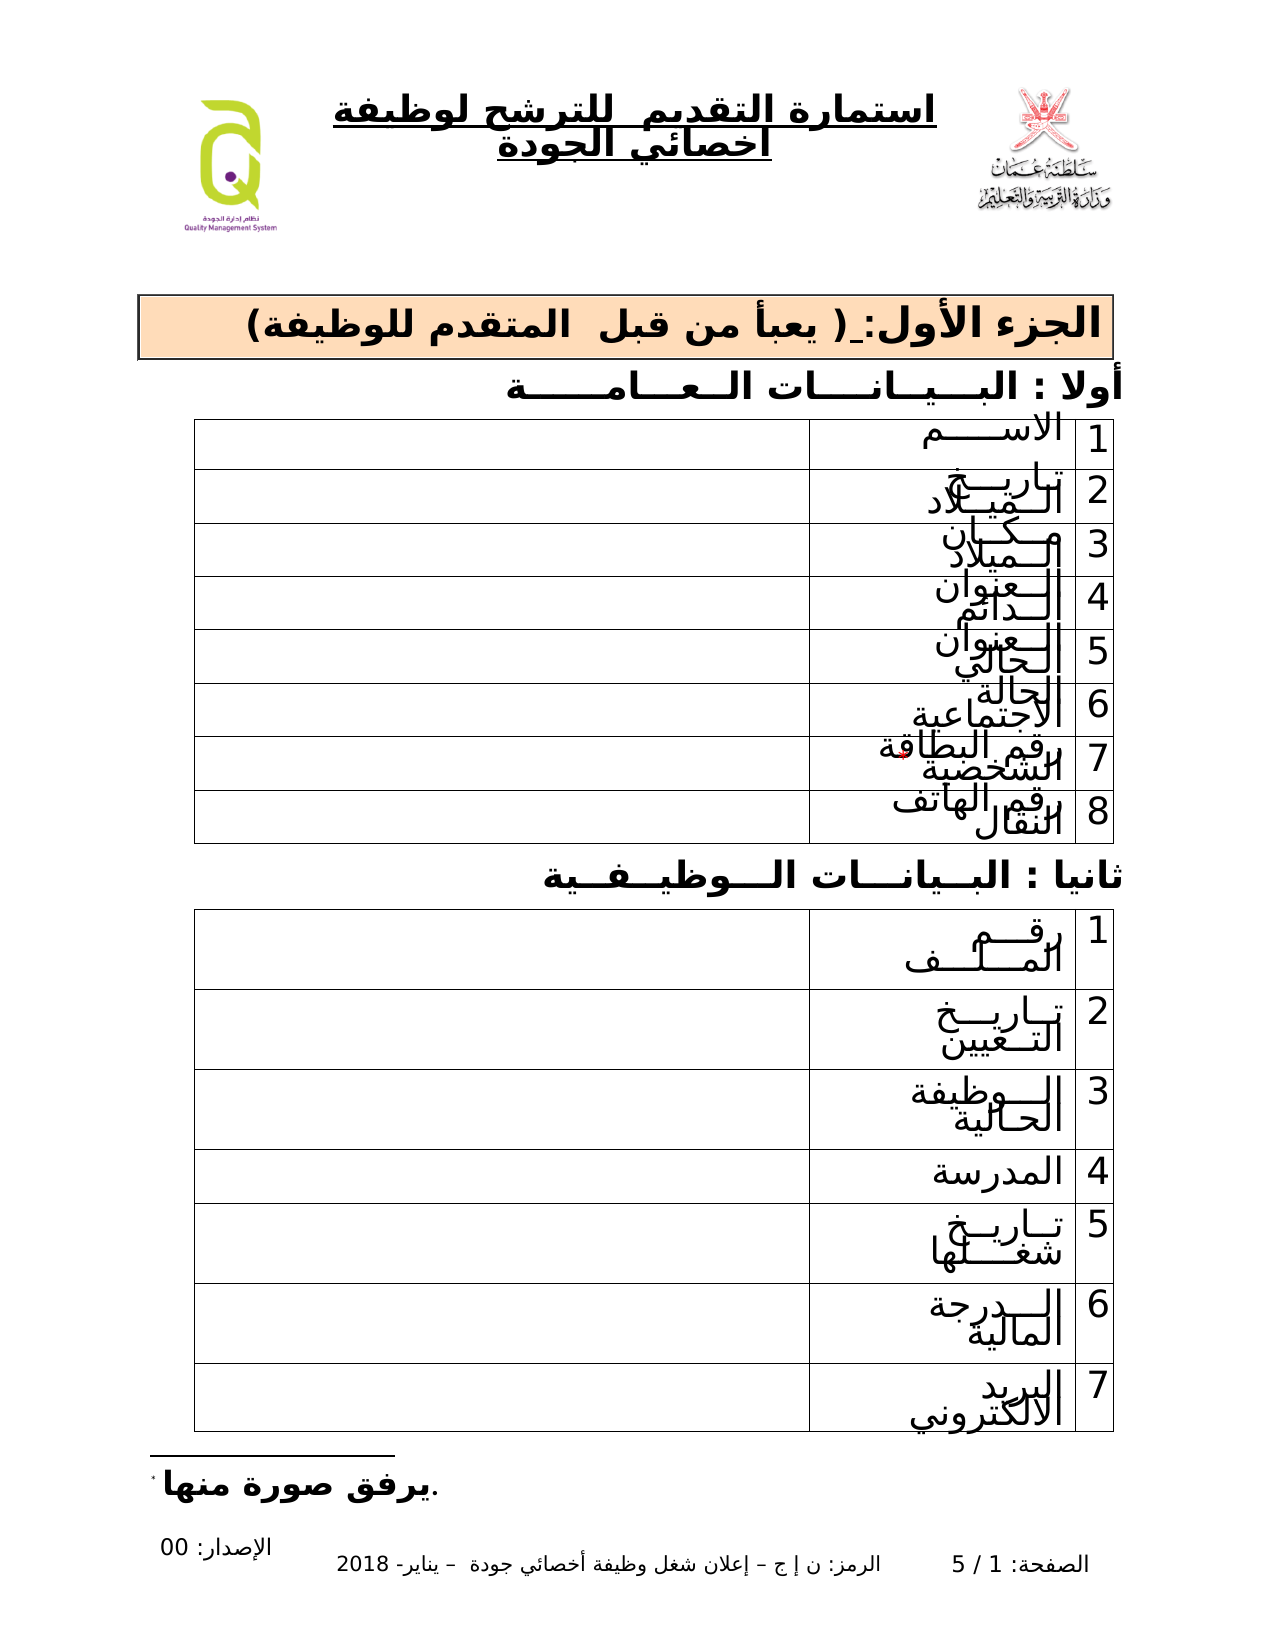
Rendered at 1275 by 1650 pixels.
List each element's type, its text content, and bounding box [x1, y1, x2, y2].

table_cell [195, 1284, 809, 1363]
table_cell [195, 791, 809, 843]
table_cell 5 [1076, 1204, 1113, 1283]
table_cell 6 [1076, 1284, 1113, 1363]
picture [175, 87, 287, 241]
table_header [195, 910, 809, 989]
table_cell 6 [1076, 684, 1113, 736]
picture [952, 78, 1130, 217]
table_cell [195, 1364, 809, 1431]
table_header 1 [1076, 910, 1113, 989]
table_cell [195, 577, 809, 629]
table_cell 7 [1076, 737, 1113, 789]
table_cell 2 [1076, 990, 1113, 1069]
table_cell رقم الهاتف النقال [810, 791, 1075, 843]
table_cell 7 [1076, 1364, 1113, 1431]
table_cell 4 [1076, 1150, 1113, 1202]
table_cell الحالة الاجتماعية [810, 684, 1075, 736]
table_cell الــعنوان الــدائم [810, 577, 1075, 629]
table_cell تــاريـــخ التــعيين [810, 990, 1075, 1069]
table_cell تــاريــخ شغــــلها [810, 1204, 1075, 1283]
table_cell تـاريـــخ الــميــلاد [810, 470, 1075, 522]
table_cell 4 [1076, 577, 1113, 629]
table_header الجزء الأول: ( يعبأ من قبل المتقدم للوظيفة) [141, 297, 1112, 357]
table_cell الــعنوان الـحالي [810, 630, 1075, 683]
table_cell [195, 737, 809, 789]
table_cell [195, 1070, 809, 1149]
table_header رقـــم المـــلـــف [810, 910, 1075, 989]
table_cell [195, 1150, 809, 1202]
table_cell البريد الالكتروني للعمل [810, 1364, 1075, 1431]
table_cell 3 [1076, 1070, 1113, 1149]
table_cell [195, 470, 809, 522]
table_header الاســـــم [810, 420, 1075, 469]
table_cell 8 [1076, 791, 1113, 843]
table_cell الـــوظيفة الحـالية [810, 1070, 1075, 1149]
table_cell مــكــان الــميلاد [810, 524, 1075, 576]
table_header [195, 420, 809, 469]
table_cell رقم البطاقة الشخصية * [810, 737, 1075, 789]
text ثانيا : البــيانـــات الـــوظيــفــية [150, 857, 1125, 896]
table_cell [195, 630, 809, 683]
table_cell 2 [1076, 470, 1113, 522]
table_cell المدرسة [810, 1150, 1075, 1202]
table_cell [195, 990, 809, 1069]
table_cell [195, 1204, 809, 1283]
table_cell 5 [1076, 630, 1113, 683]
text أولا : البـــيــانــــات الــعـــامــــــة [150, 373, 1125, 406]
table_cell [195, 524, 809, 576]
table_cell الـــدرجة المالية [810, 1284, 1075, 1363]
table_cell 3 [1076, 524, 1113, 576]
table_header 1 [1076, 420, 1113, 469]
table_cell [195, 684, 809, 736]
